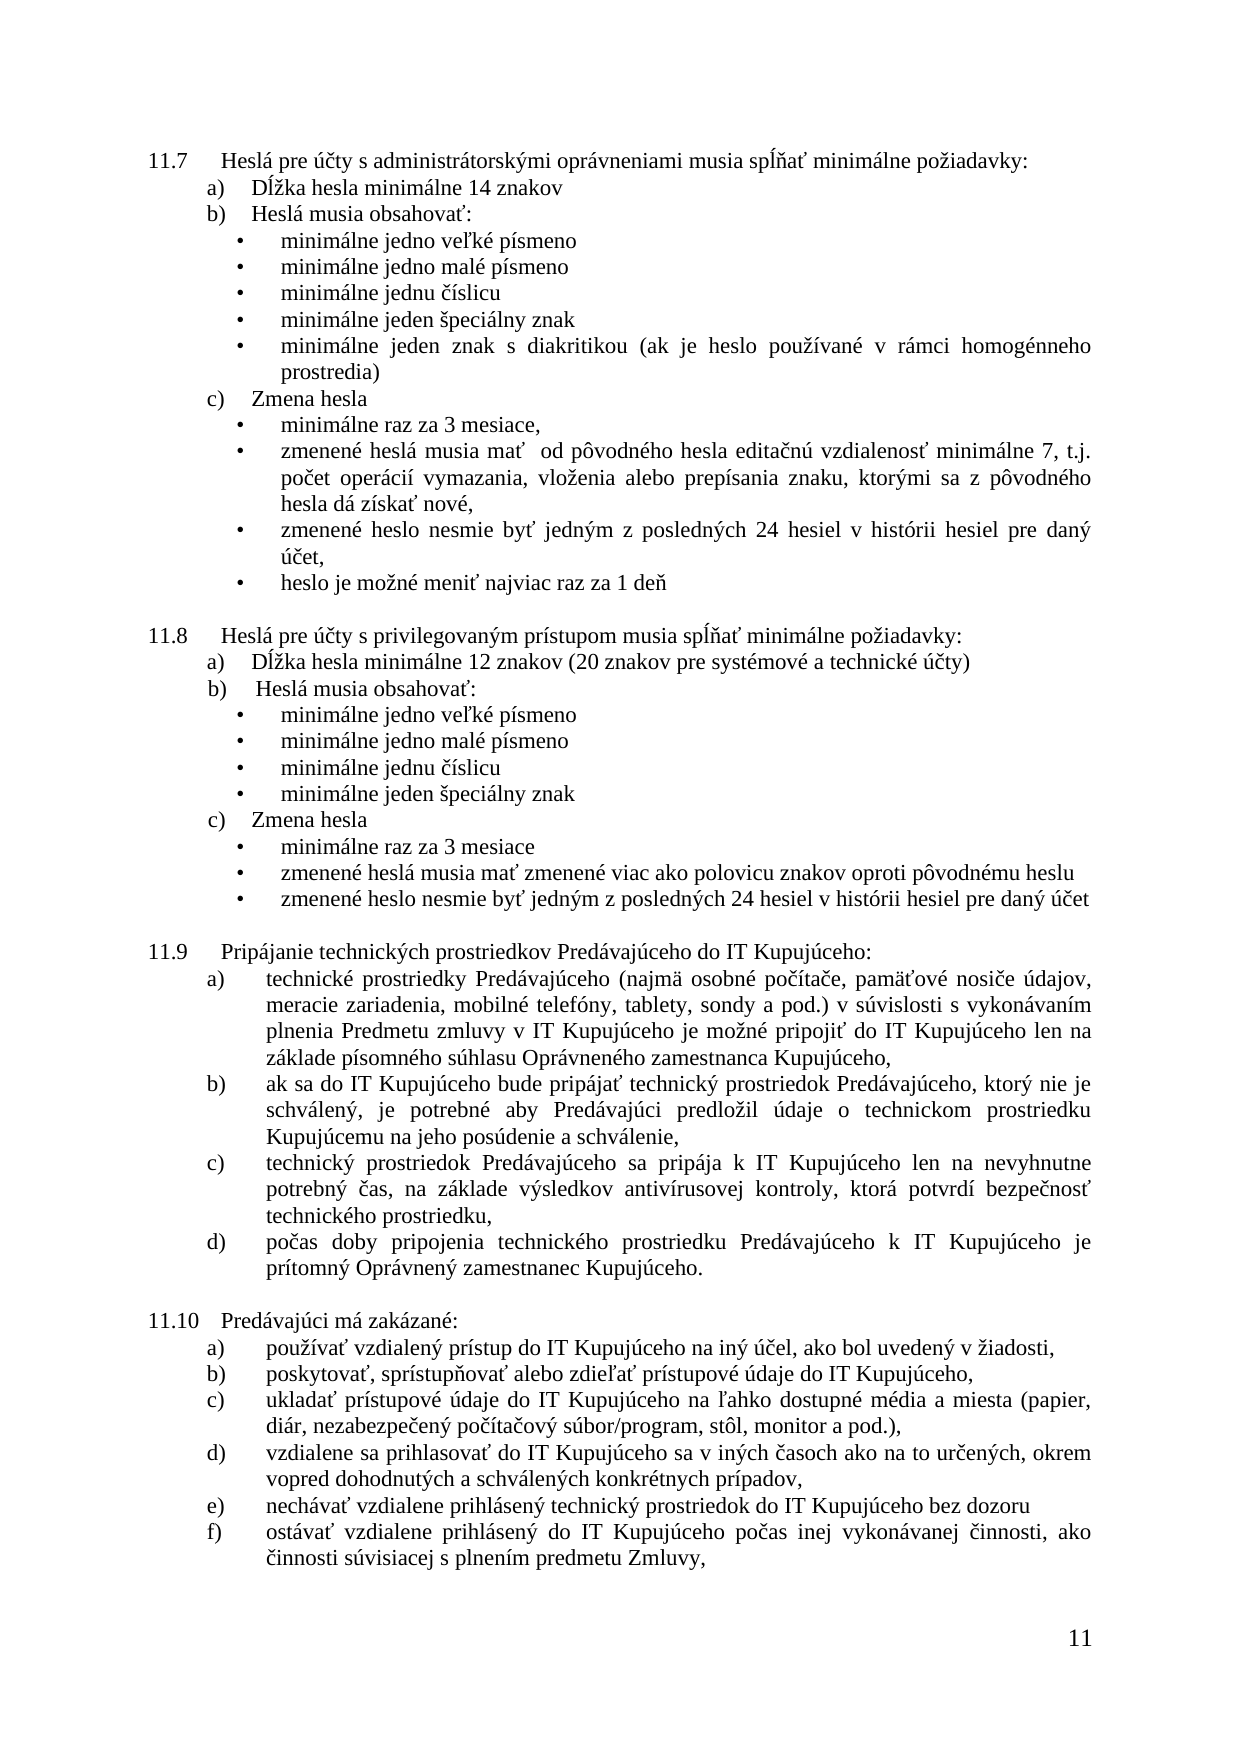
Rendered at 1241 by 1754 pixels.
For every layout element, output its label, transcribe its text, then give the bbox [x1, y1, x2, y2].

text • minimálne jeden špeciálny znak [236, 306, 1093, 332]
text • heslo je možné meniť najviac raz za 1 deň [236, 569, 1093, 596]
text b) ak sa do IT Kupujúceho bude pripájať technický prostriedok Predávajúceho, ktorý nie je schválený, je potrebné aby Predávajúci predložil údaje o technickom prostriedku Kupujúcemu na jeho posúdenie a schválenie, [207, 1070, 1093, 1149]
text • minimálne jednu číslicu [236, 754, 1093, 780]
text a) Dĺžka hesla minimálne 12 znakov (20 znakov pre systémové a technické účty) [207, 648, 1093, 675]
text a) technické prostriedky Predávajúceho (najmä osobné počítače, pamäťové nosiče údajov, meracie zariadenia, mobilné telefóny, tablety, sondy a pod.) v súvislosti s vykonávaním plnenia Predmetu zmluvy v IT Kupujúceho je možné pripojiť do IT Kupujúceho len na základe písomného súhlasu Oprávneného zamestnanca Kupujúceho, [207, 964, 1093, 1070]
text c) ukladať prístupové údaje do IT Kupujúceho na ľahko dostupné média a miesta (papier, diár, nezabezpečený počítačový súbor/program, stôl, monitor a pod.), [207, 1386, 1093, 1439]
text 11.10 Predávajúci má zakázané: [148, 1307, 1093, 1333]
text • minimálne jedno malé písmeno [236, 727, 1093, 754]
text d) počas doby pripojenia technického prostriedku Predávajúceho k IT Kupujúceho je prítomný Oprávnený zamestnanec Kupujúceho. [207, 1228, 1093, 1281]
text e) nechávať vzdialene prihlásený technický prostriedok do IT Kupujúceho bez dozoru [207, 1492, 1093, 1518]
text b) poskytovať, sprístupňovať alebo zdieľať prístupové údaje do IT Kupujúceho, [207, 1360, 1093, 1386]
text • minimálne raz za 3 mesiace, [236, 411, 1093, 437]
text 11.8 Heslá pre účty s privilegovaným prístupom musia spĺňať minimálne požiadavky: [148, 622, 1093, 648]
text c) technický prostriedok Predávajúceho sa pripája k IT Kupujúceho len na nevyhnutne potrebný čas, na základe výsledkov antivírusovej kontroly, ktorá potvrdí bezpečnosť technického prostriedku, [207, 1149, 1093, 1228]
text f) ostávať vzdialene prihlásený do IT Kupujúceho počas inej vykonávanej činnosti, ako činnosti súvisiacej s plnením predmetu Zmluvy, [207, 1518, 1093, 1571]
text • minimálne jedno malé písmeno [236, 253, 1093, 279]
text • minimálne jeden znak s diakritikou (ak je heslo používané v rámci homogénneho prostredia) [236, 332, 1093, 385]
text d) vzdialene sa prihlasovať do IT Kupujúceho sa v iných časoch ako na to určených, okrem vopred dohodnutých a schválených konkrétnych prípadov, [207, 1439, 1093, 1492]
text • minimálne jedno veľké písmeno [236, 701, 1093, 727]
text • zmenené heslo nesmie byť jedným z posledných 24 hesiel v histórii hesiel pre daný účet [236, 886, 1093, 912]
text 11.7 Heslá pre účty s administrátorskými oprávneniami musia spĺňať minimálne požiadavky: [148, 148, 1093, 174]
text • minimálne jeden špeciálny znak [236, 780, 1093, 806]
text a) Dĺžka hesla minimálne 14 znakov [207, 174, 1093, 200]
text c) Zmena hesla [208, 806, 1093, 833]
text b) Heslá musia obsahovať: [207, 200, 1093, 227]
text • zmenené heslá musia mať zmenené viac ako polovicu znakov oproti pôvodnému heslu [236, 859, 1093, 886]
text b) Heslá musia obsahovať: [208, 675, 1093, 701]
text • minimálne jedno veľké písmeno [236, 227, 1093, 253]
text • zmenené heslo nesmie byť jedným z posledných 24 hesiel v histórii hesiel pre daný účet, [236, 517, 1093, 569]
text • minimálne raz za 3 mesiace [236, 833, 1093, 859]
text a) používať vzdialený prístup do IT Kupujúceho na iný účel, ako bol uvedený v žiadosti, [207, 1333, 1093, 1360]
text 11.9 Pripájanie technických prostriedkov Predávajúceho do IT Kupujúceho: [148, 938, 1093, 964]
text c) Zmena hesla [207, 385, 1093, 411]
text • minimálne jednu číslicu [236, 279, 1093, 306]
text • zmenené heslá musia mať od pôvodného hesla editačnú vzdialenosť minimálne 7, t.j. počet operácií vymazania, vloženia alebo prepísania znaku, ktorými sa z pôvodného hesla dá získať nové, [236, 437, 1093, 517]
